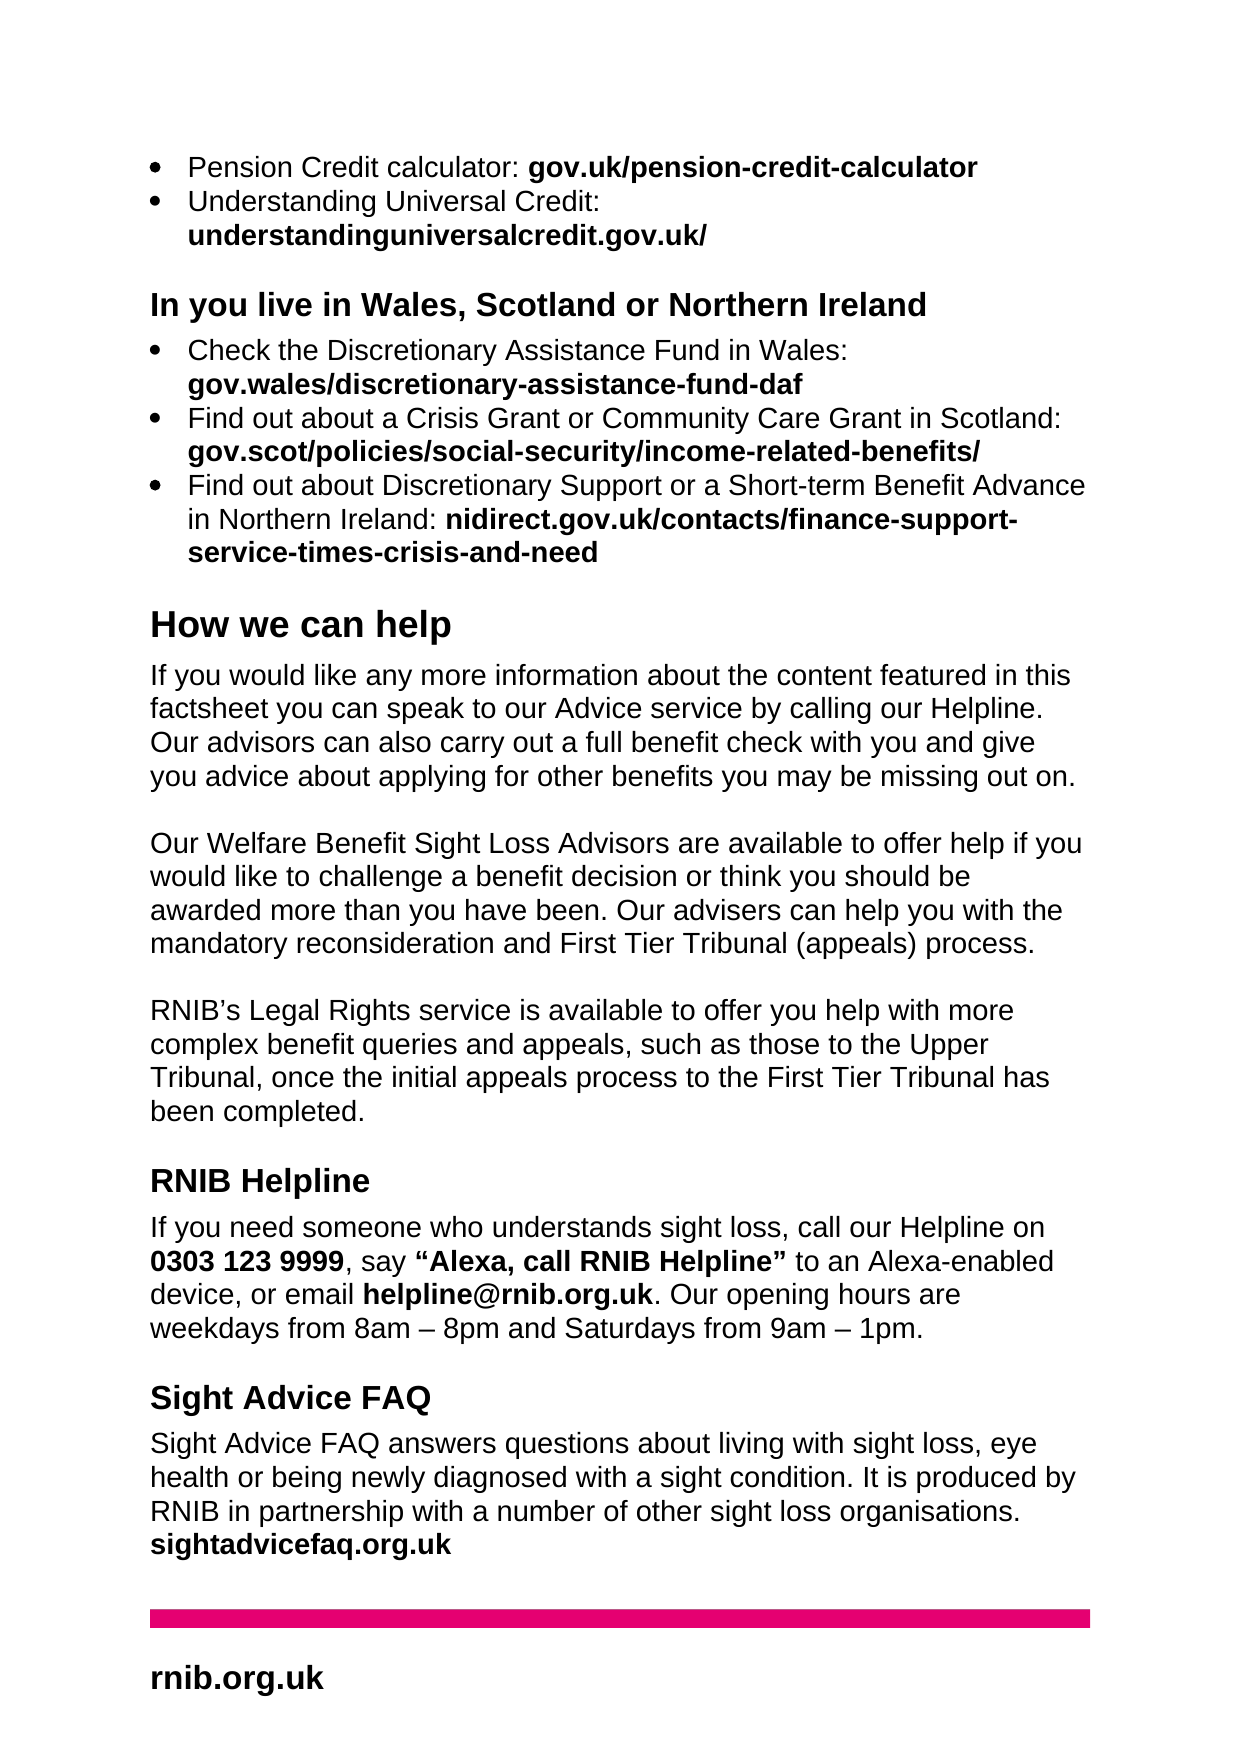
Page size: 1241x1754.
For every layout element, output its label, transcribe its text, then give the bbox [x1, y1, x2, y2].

subtitle Sight Advice FAQ [150, 1378, 1090, 1416]
list Pension Credit calculator: gov.uk/pension-credit-calculator [150, 150, 1090, 184]
subtitle How we can help [150, 602, 1090, 646]
text If you would like any more information about the content featured in this factsheet you can speak to our Advice service by calling our Helpline. Our advisors can also carry out a full benefit check with you and give you advice about applying for other benefits you may be missing out on. [150, 658, 1090, 792]
text RNIB’s Legal Rights service is available to offer you help with more complex benefit queries and appeals, such as those to the Upper Tribunal, once the initial appeals process to the First Tier Tribunal has been completed. [150, 993, 1090, 1128]
list Find out about a Crisis Grant or Community Care Grant in Scotland: gov.scot/policies/social-security/income-related-benefits/ [150, 401, 1090, 468]
list Find out about Discretionary Support or a Short-term Benefit Advance in Northern Ireland: nidirect.gov.uk/contacts/finance-support-service-times-crisis-and-need [150, 468, 1090, 569]
text Our Welfare Benefit Sight Loss Advisors are available to offer help if you would like to challenge a benefit decision or think you should be awarded more than you have been. Our advisers can help you with the mandatory reconsideration and First Tier Tribunal (appeals) process. [150, 826, 1090, 960]
list Understanding Universal Credit: understandinguniversalcredit.gov.uk/ [150, 184, 1090, 251]
list Check the Discretionary Assistance Fund in Wales: gov.wales/discretionary-assistance-fund-daf [150, 333, 1090, 401]
subtitle RNIB Helpline [150, 1161, 1090, 1199]
picture [150, 1608, 1091, 1628]
subtitle In you live in Wales, Scotland or Northern Ireland [150, 284, 1090, 323]
text Sight Advice FAQ answers questions about living with sight loss, eye health or being newly diagnosed with a sight condition. It is produced by RNIB in partnership with a number of other sight loss organisations. sightadvicefaq.org.uk [150, 1427, 1090, 1561]
text If you need someone who understands sight loss, call our Helpline on 0303 123 9999, say “Alexa, call RNIB Helpline” to an Alexa-enabled device, or email helpline@rnib.org.uk. Our opening hours are weekdays from 8am – 8pm and Saturdays from 9am – 1pm. [150, 1210, 1090, 1344]
